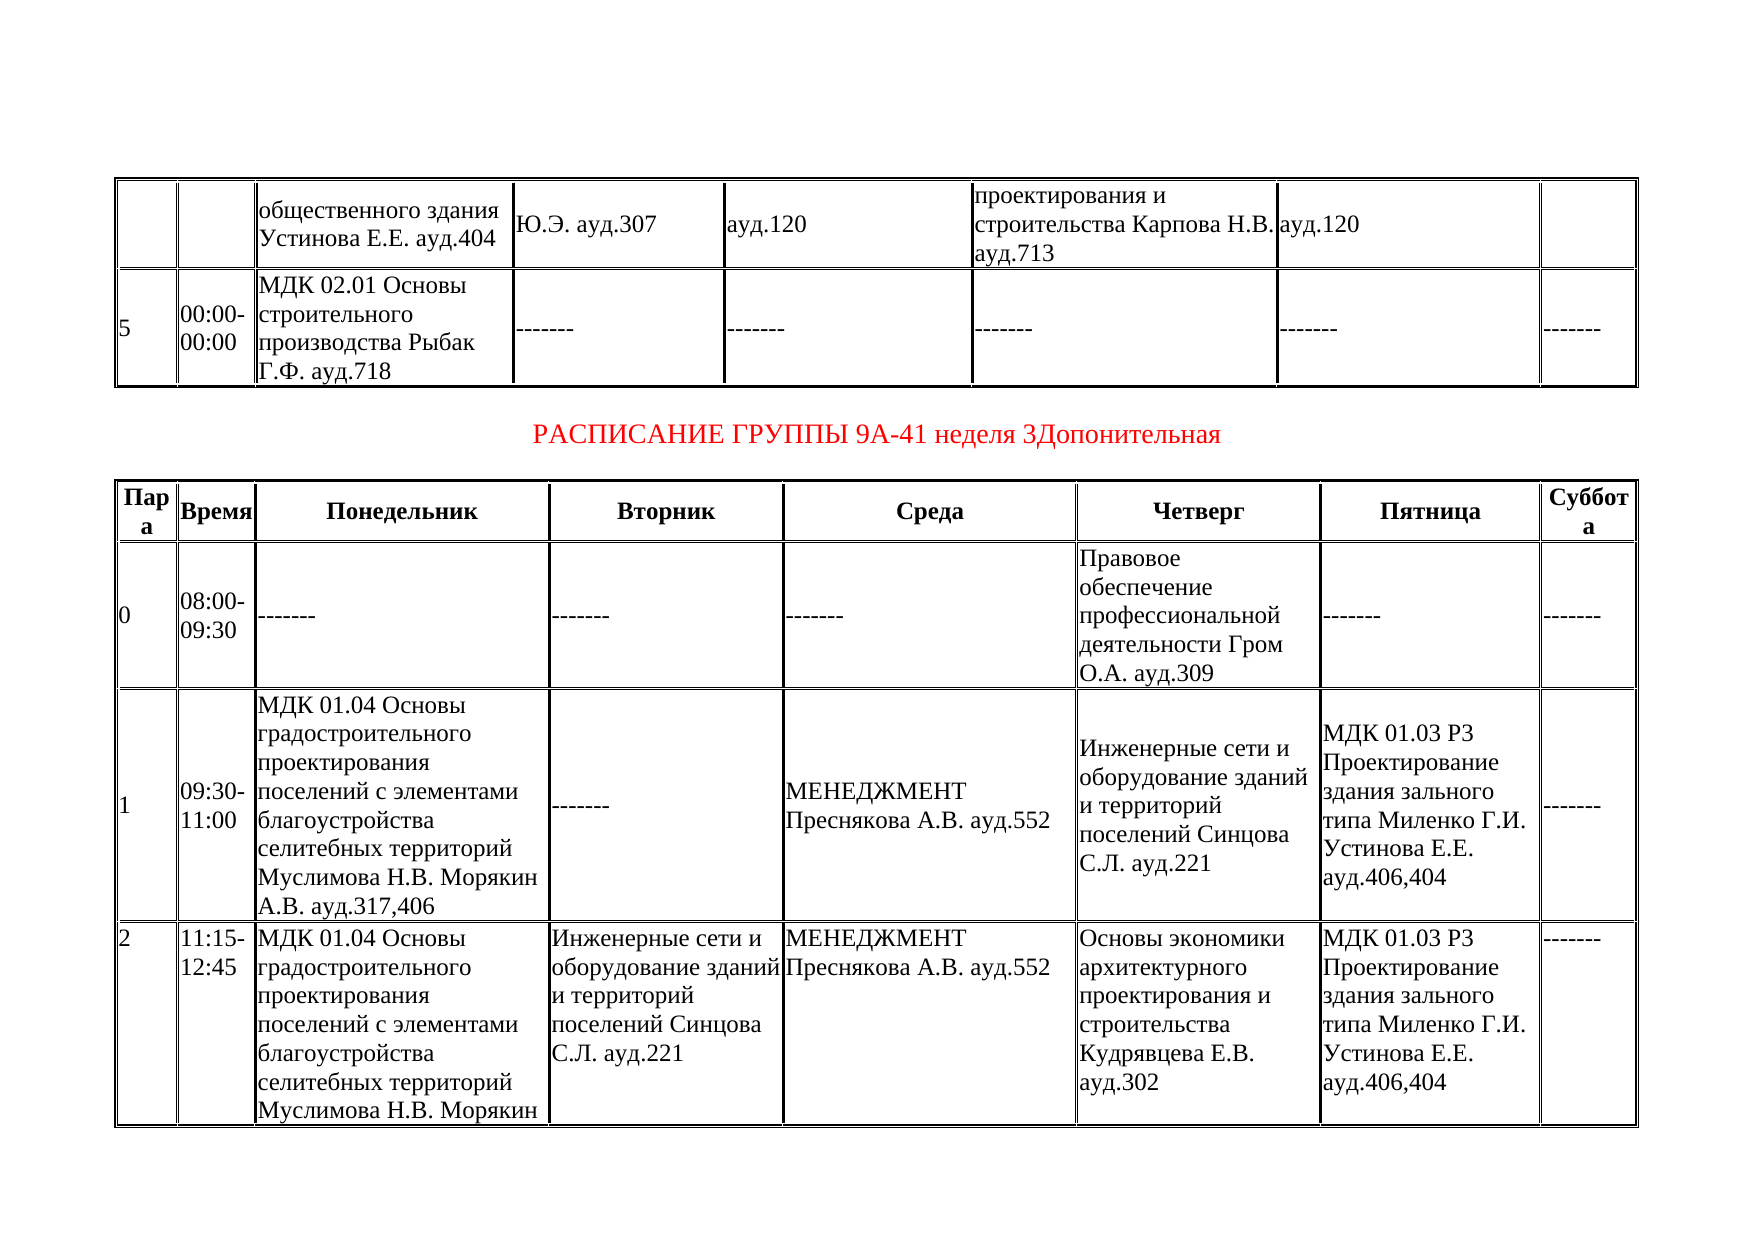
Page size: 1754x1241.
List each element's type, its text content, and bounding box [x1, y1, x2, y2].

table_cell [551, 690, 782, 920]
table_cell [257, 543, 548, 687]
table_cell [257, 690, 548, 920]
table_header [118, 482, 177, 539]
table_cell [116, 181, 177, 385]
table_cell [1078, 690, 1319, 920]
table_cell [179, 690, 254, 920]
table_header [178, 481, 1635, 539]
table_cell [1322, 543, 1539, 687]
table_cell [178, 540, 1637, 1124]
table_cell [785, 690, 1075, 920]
text РАСПИСАНИЕ ГРУППЫ 9А-41 неделя 3Допонительная [118, 417, 1636, 450]
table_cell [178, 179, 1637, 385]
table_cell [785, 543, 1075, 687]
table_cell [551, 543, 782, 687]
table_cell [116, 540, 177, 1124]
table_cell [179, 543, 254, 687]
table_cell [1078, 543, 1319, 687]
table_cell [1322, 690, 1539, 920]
